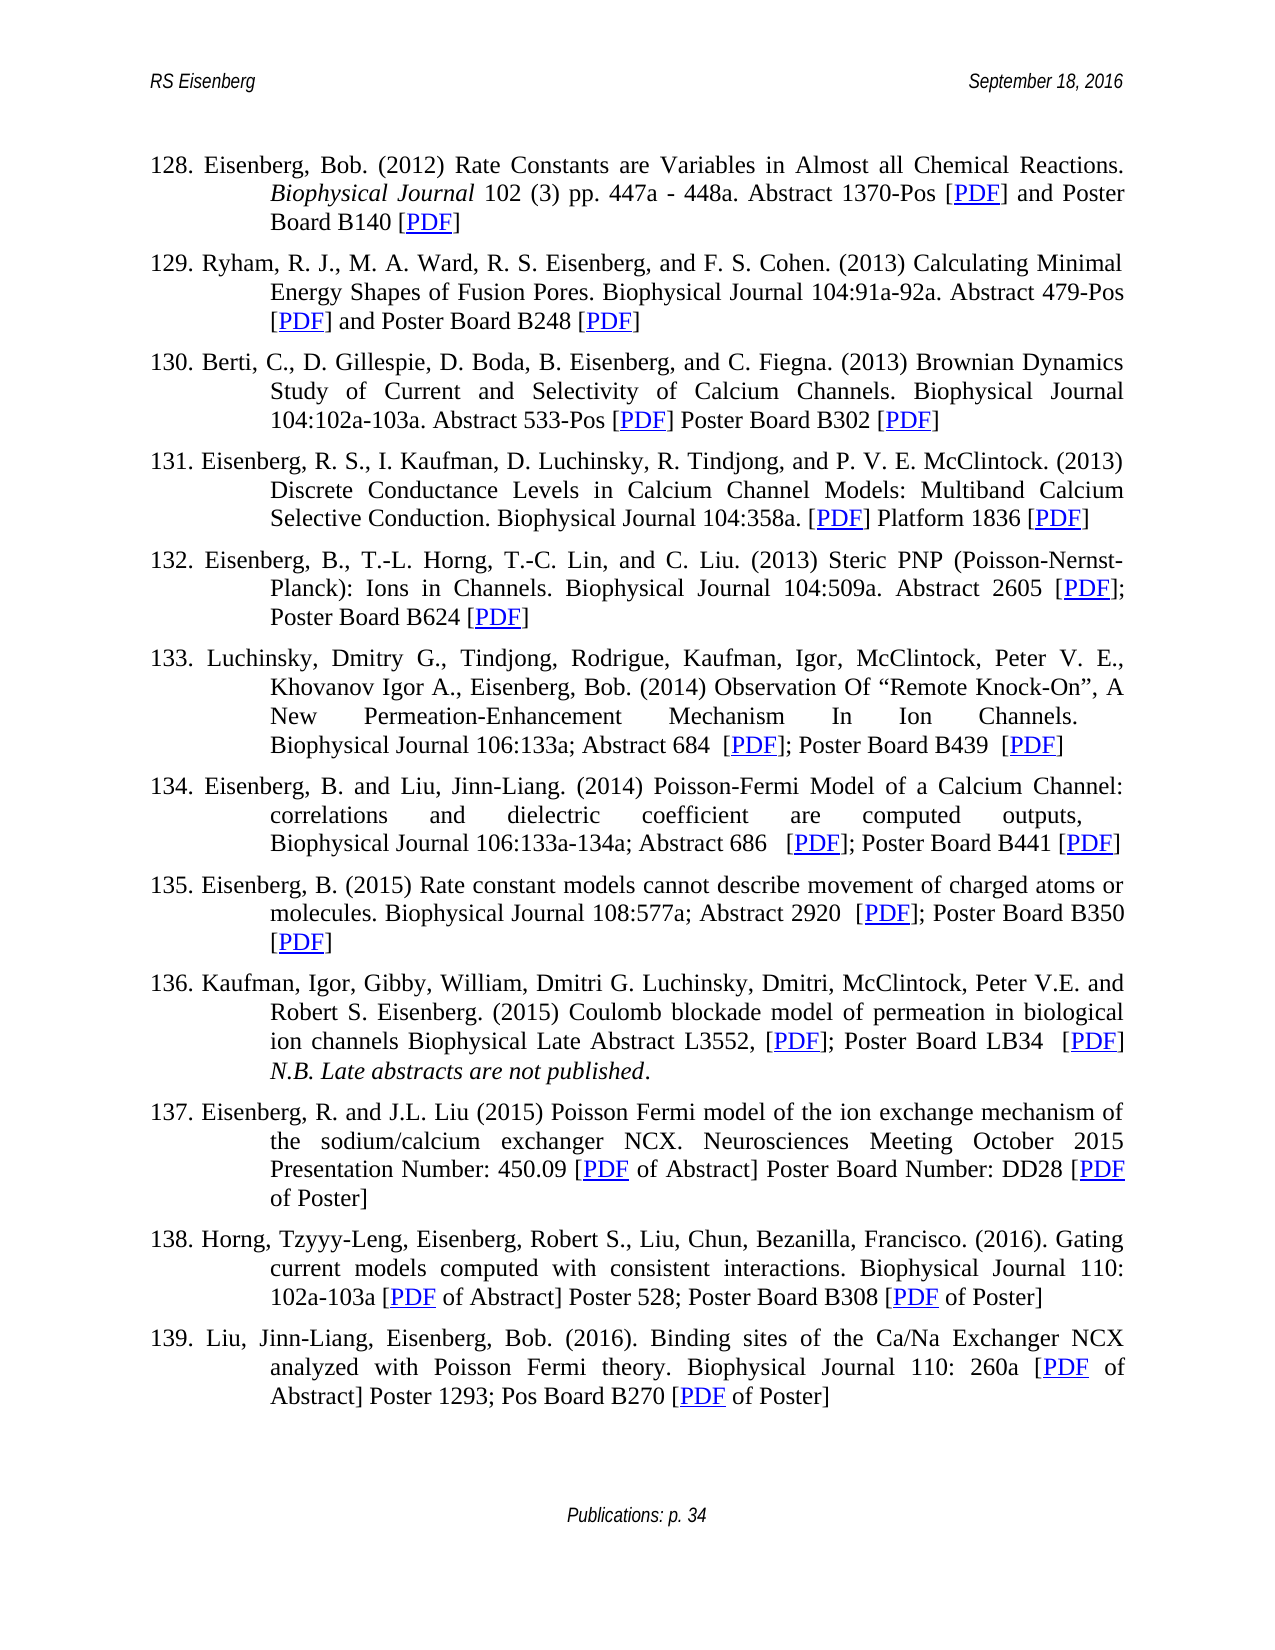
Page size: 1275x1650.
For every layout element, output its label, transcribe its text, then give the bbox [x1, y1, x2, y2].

text 131. Eisenberg, R. S., I. Kaufman, D. Luchinsky, R. Tindjong, and P. V. E. McClintock. (2013) Discrete Conductance Levels in Calcium Channel Models: Multiband Calcium Selective Conduction. Biophysical Journal 104:358a. [PDF] Platform 1836 [PDF] [150, 446, 1125, 532]
text 136. Kaufman, Igor, Gibby, William, Dmitri G. Luchinsky, Dmitri, McClintock, Peter V.E. and Robert S. Eisenberg. (2015) Coulomb blockade model of permeation in biological ion channels Biophysical Late Abstract L3552, [PDF]; Poster Board LB34 [PDF] N.B. Late abstracts are not published. [150, 968, 1125, 1084]
text 139. Liu, Jinn-Liang, Eisenberg, Bob. (2016). Binding sites of the Ca/Na Exchanger NCX analyzed with Poisson Fermi theory. Biophysical Journal 110: 260a [PDF of Abstract] Poster 1293; Pos Board B270 [PDF of Poster] [150, 1323, 1125, 1409]
text 134. Eisenberg, B. and Liu, Jinn-Liang. (2014) Poisson-Fermi Model of a Calcium Channel: correlations and dielectric coefficient are computed outputs, Biophysical Journal 106:133a-134a; Abstract 686 [PDF]; Poster Board B441 [PDF] [150, 771, 1125, 857]
text 128. Eisenberg, Bob. (2012) Rate Constants are Variables in Almost all Chemical Reactions. Biophysical Journal 102 (3) pp. 447a - 448a. Abstract 1370-Pos [PDF] and Poster Board B140 [PDF] [150, 150, 1125, 236]
text 133. Luchinsky, Dmitry G., Tindjong, Rodrigue, Kaufman, Igor, McClintock, Peter V. E., Khovanov Igor A., Eisenberg, Bob. (2014) Observation Of “Remote Knock-On”, A New Permeation-Enhancement Mechanism In Ion Channels. Biophysical Journal 106:133a; Abstract 684 [PDF]; Poster Board B439 [PDF] [150, 643, 1125, 758]
text 132. Eisenberg, B., T.-L. Horng, T.-C. Lin, and C. Liu. (2013) Steric PNP (Poisson-Nernst-Planck): Ions in Channels. Biophysical Journal 104:509a. Abstract 2605 [PDF]; Poster Board B624 [PDF] [150, 545, 1125, 631]
text 137. Eisenberg, R. and J.L. Liu (2015) Poisson Fermi model of the ion exchange mechanism of the sodium/calcium exchanger NCX. Neurosciences Meeting October 2015 Presentation Number: 450.09 [PDF of Abstract] Poster Board Number: DD28 [PDF of Poster] [150, 1097, 1125, 1212]
text 138. Horng, Tzyyy-Leng, Eisenberg, Robert S., Liu, Chun, Bezanilla, Francisco. (2016). Gating current models computed with consistent interactions. Biophysical Journal 110: 102a-103a [PDF of Abstract] Poster 528; Poster Board B308 [PDF of Poster] [150, 1224, 1125, 1311]
text 129. Ryham, R. J., M. A. Ward, R. S. Eisenberg, and F. S. Cohen. (2013) Calculating Minimal Energy Shapes of Fusion Pores. Biophysical Journal 104:91a-92a. Abstract 479-Pos [PDF] and Poster Board B248 [PDF] [150, 248, 1125, 335]
text 135. Eisenberg, B. (2015) Rate constant models cannot describe movement of charged atoms or molecules. Biophysical Journal 108:577a; Abstract 2920 [PDF]; Poster Board B350 [PDF] [150, 870, 1125, 956]
text 130. Berti, C., D. Gillespie, D. Boda, B. Eisenberg, and C. Fiegna. (2013) Brownian Dynamics Study of Current and Selectivity of Calcium Channels. Biophysical Journal 104:102a-103a. Abstract 533-Pos [PDF] Poster Board B302 [PDF] [150, 347, 1125, 433]
